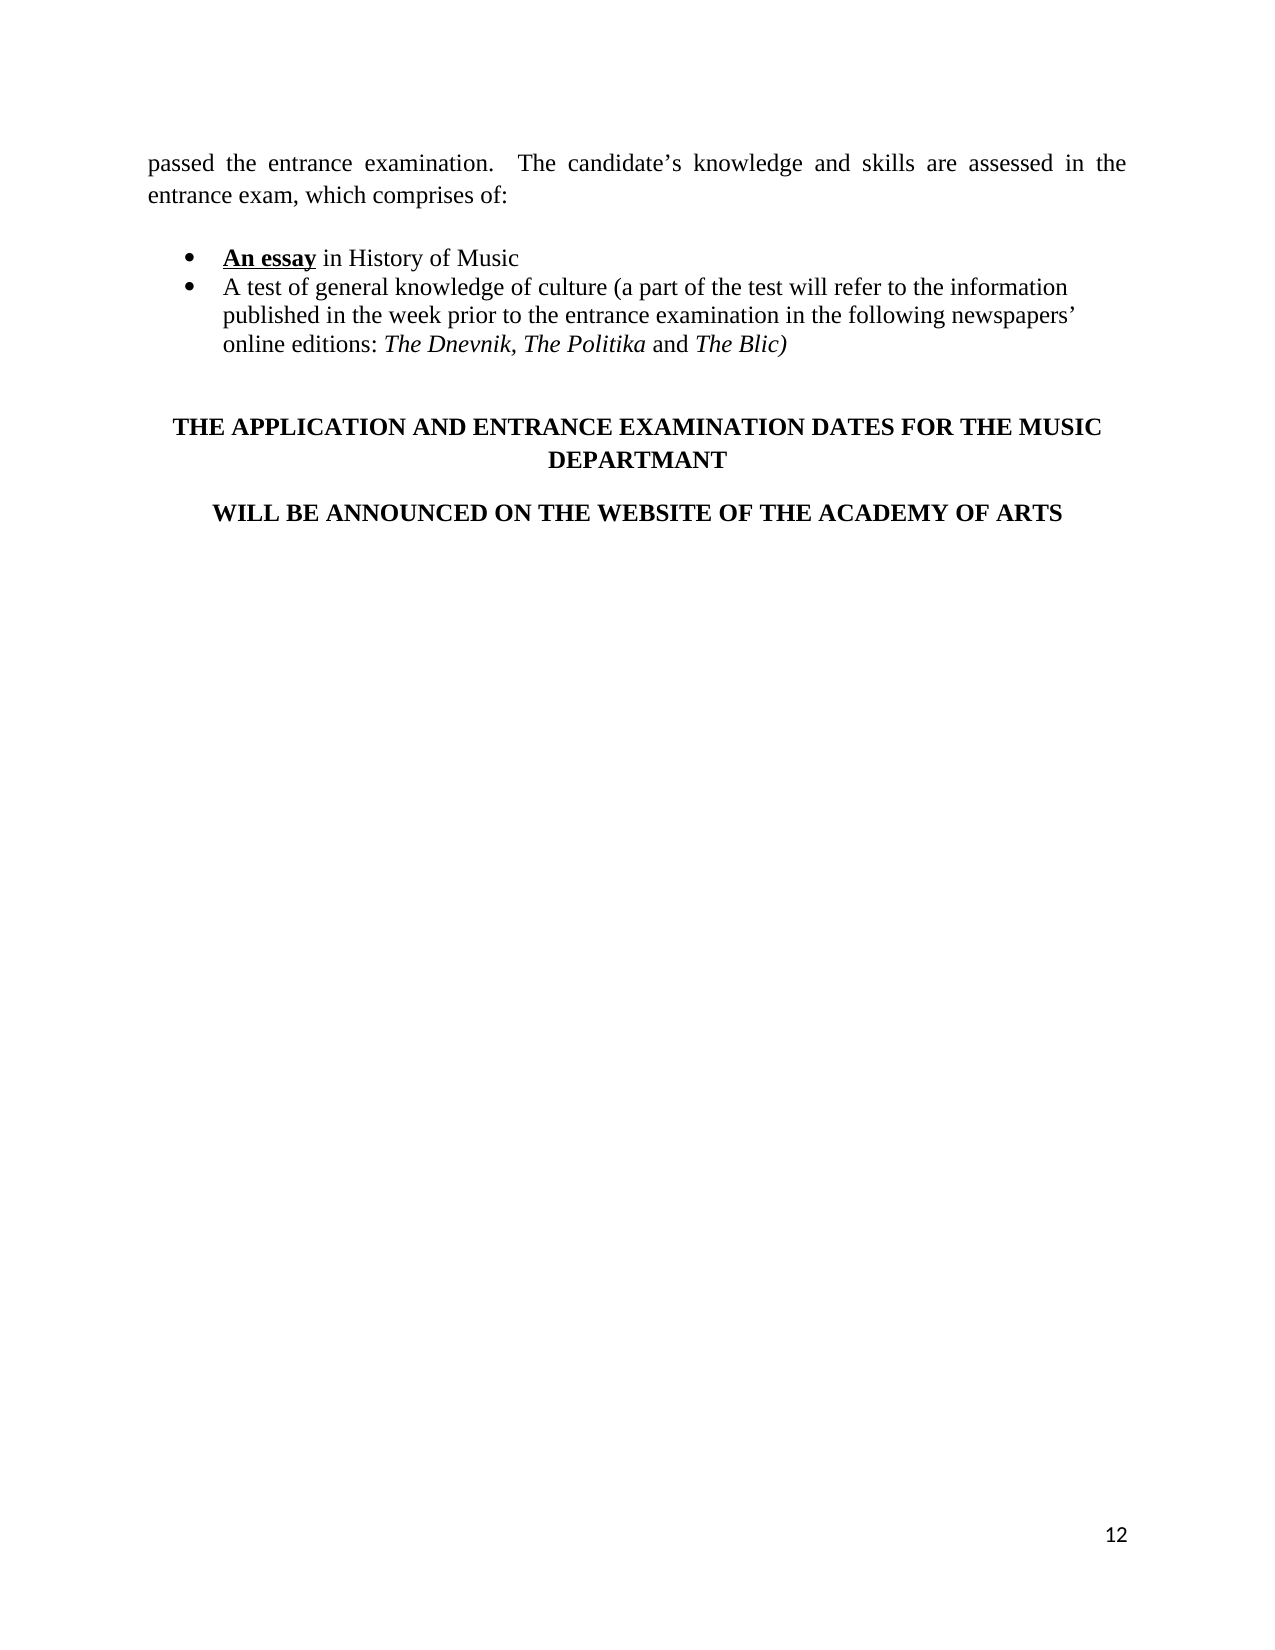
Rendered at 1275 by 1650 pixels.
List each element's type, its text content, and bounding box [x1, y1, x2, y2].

list A test of general knowledge of culture (a part of the test will refer to the information published in the week prior to the entrance examination in the following newspapers’ online editions: The Dnevnik, The Politika and The Blic) [185, 272, 1127, 358]
text THE APPLICATION AND ENTRANCE EXAMINATION DATES FOR THE MUSIC DEPARTMANT [148, 412, 1127, 473]
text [148, 148, 1127, 209]
list An essay in History of Music [185, 243, 1127, 272]
text WILL BE ANNOUNCED ON THE WEBSITE OF THE ACADEMY OF ARTS [148, 498, 1127, 527]
